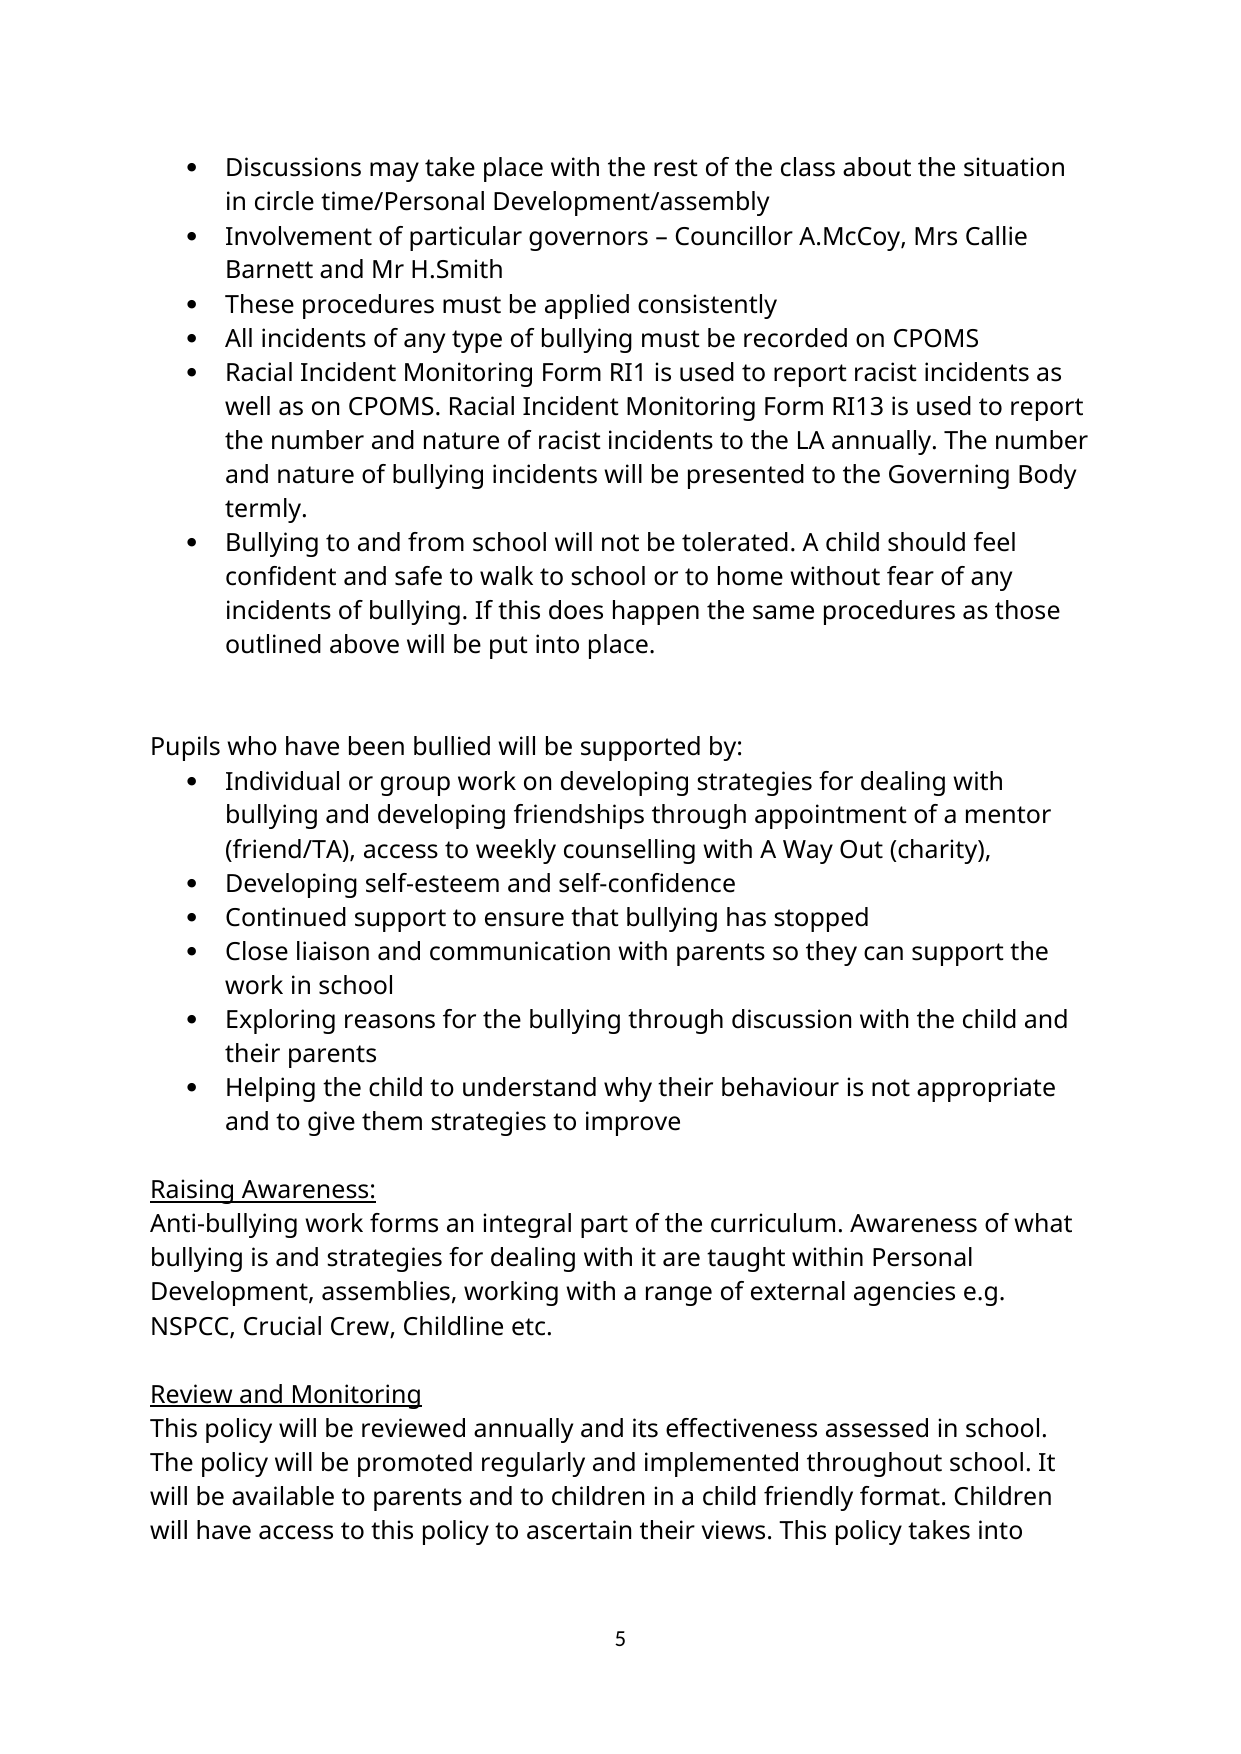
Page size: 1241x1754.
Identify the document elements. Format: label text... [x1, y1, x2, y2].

list Helping the child to understand why their behaviour is not appropriate and to give them strategies to improve [187, 1070, 1090, 1138]
list Developing self-esteem and self-confidence [187, 865, 1090, 899]
list Close liaison and communication with parents so they can support the work in school [187, 933, 1090, 1002]
list Involvement of particular governors – Councillor A.McCoy, Mrs Callie Barnett and Mr H.Smith [187, 218, 1090, 286]
text Review and Monitoring [150, 1376, 1090, 1410]
list All incidents of any type of bullying must be recorded on CPOMS [187, 320, 1090, 354]
list These procedures must be applied consistently [187, 286, 1090, 320]
list Discussions may take place with the rest of the class about the situation in circle time/Personal Development/assembly [187, 150, 1090, 218]
list Bullying to and from school will not be tolerated. A child should feel confident and safe to walk to school or to home without fear of any incidents of bullying. If this does happen the same procedures as those outlined above will be put into place. [187, 525, 1090, 661]
text Pupils who have been bullied will be supported by: [150, 729, 1090, 763]
text Raising Awareness: [150, 1172, 1090, 1206]
list Continued support to ensure that bullying has stopped [187, 899, 1090, 933]
list Individual or group work on developing strategies for dealing with bullying and developing friendships through appointment of a mentor (friend/TA), access to weekly counselling with A Way Out (charity), [187, 763, 1090, 865]
text Anti-bullying work forms an integral part of the curriculum. Awareness of what bullying is and strategies for dealing with it are taught within Personal Development, assemblies, working with a range of external agencies e.g. NSPCC, Crucial Crew, Childline etc. [150, 1206, 1090, 1342]
list Racial Incident Monitoring Form RI1 is used to report racist incidents as well as on CPOMS. Racial Incident Monitoring Form RI13 is used to report the number and nature of racist incidents to the LA annually. The number and nature of bullying incidents will be presented to the Governing Body termly. [187, 354, 1090, 525]
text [150, 1410, 1090, 1547]
list Exploring reasons for the bullying through discussion with the child and their parents [187, 1002, 1090, 1070]
